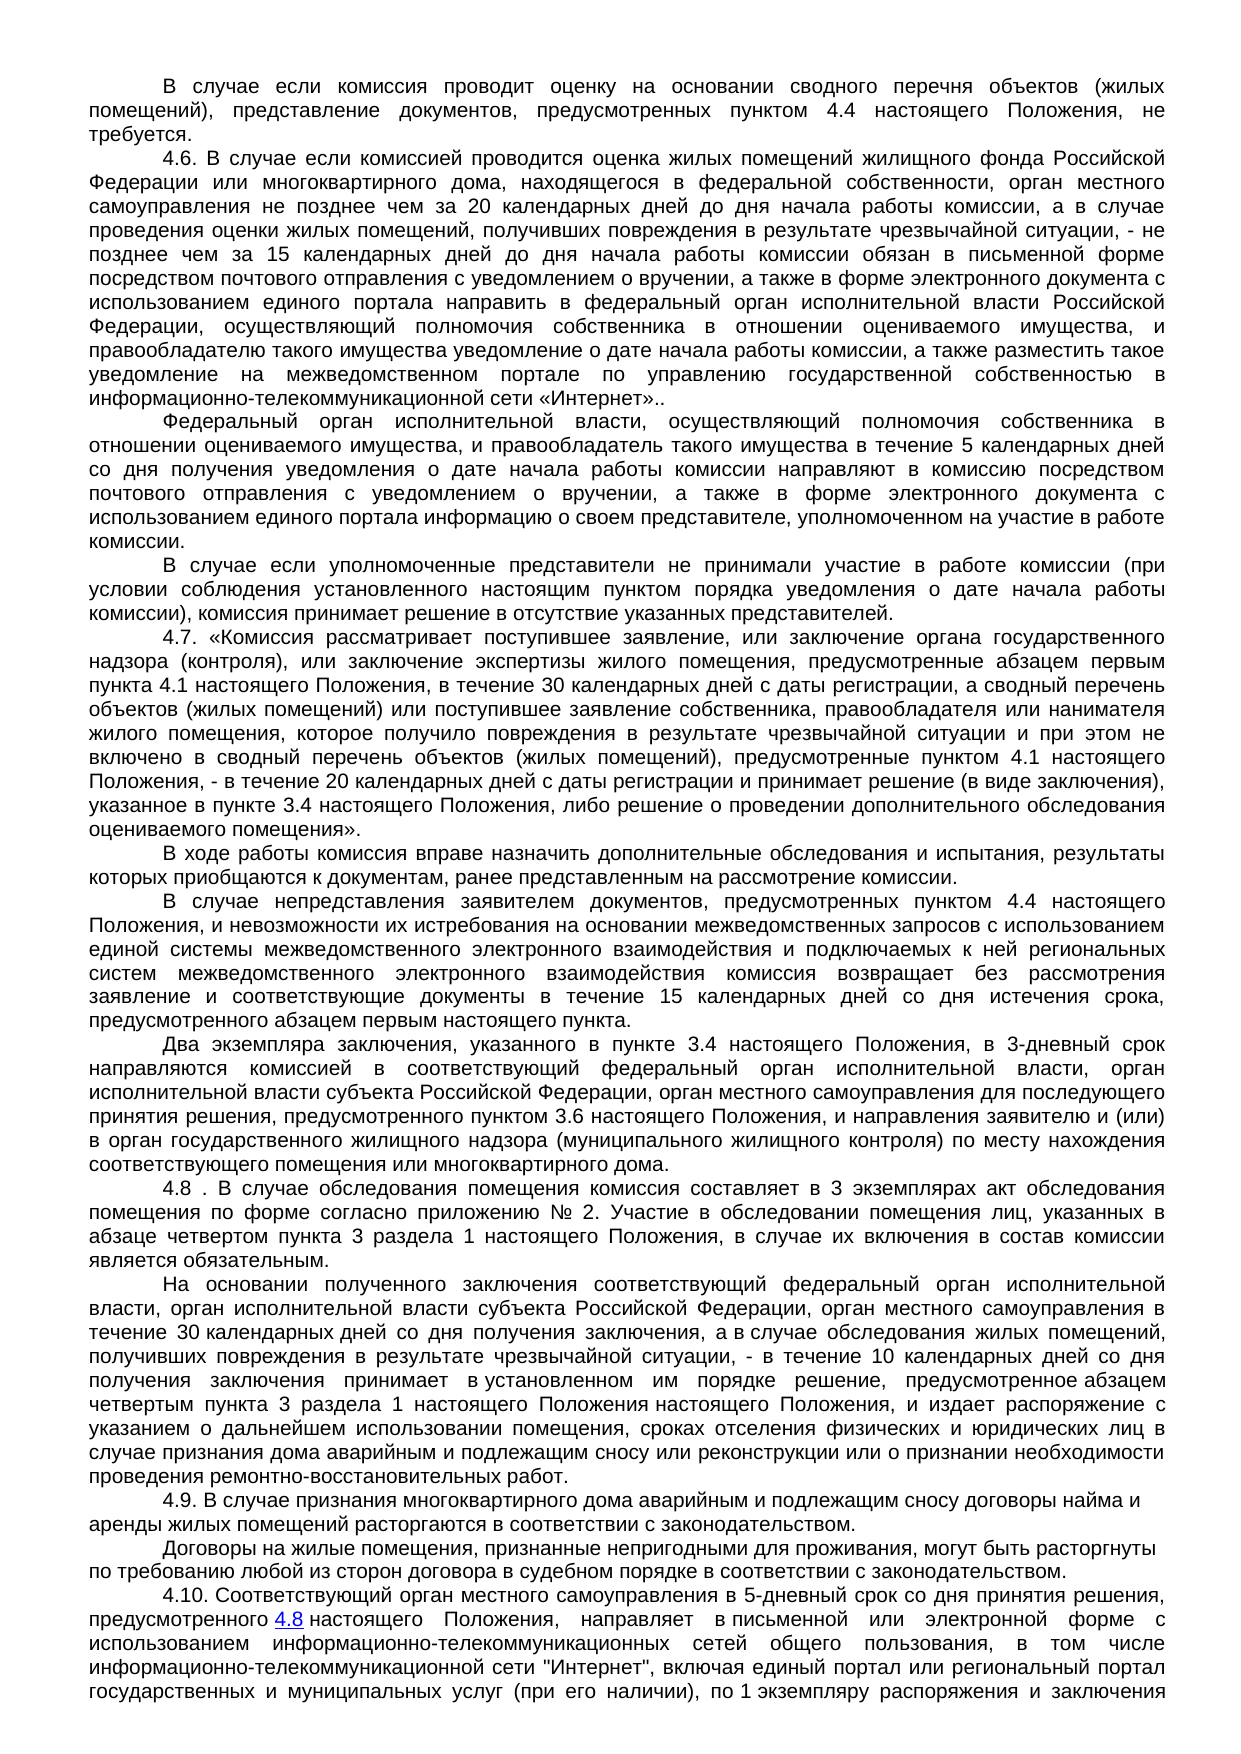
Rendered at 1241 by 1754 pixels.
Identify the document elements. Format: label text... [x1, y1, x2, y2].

text 4.7. «Комиссия рассматривает поступившее заявление, или заключение органа государственного надзора (контроля), или заключение экспертизы жилого помещения, предусмотренные абзацем первым пункта 4.1 настоящего Положения, в течение 30 календарных дней с даты регистрации, а сводный перечень объектов (жилых помещений) или поступившее заявление собственника, правообладателя или нанимателя жилого помещения, которое получило повреждения в результате чрезвычайной ситуации и при этом не включено в сводный перечень объектов (жилых помещений), предусмотренные пунктом 4.1 настоящего Положения, - в течение 20 календарных дней с даты регистрации и принимает решение (в виде заключения), указанное в пункте 3.4 настоящего Положения, либо решение о проведении дополнительного обследования оцениваемого помещения». [89, 625, 1166, 841]
text Договоры на жилые помещения, признанные непригодными для проживания, могут быть расторгнуты по требованию любой из сторон договора в судебном порядке в соответствии с законодательством. [89, 1535, 1166, 1583]
text 4.9. В случае признания многоквартирного дома аварийным и подлежащим сносу договоры найма и аренды жилых помещений расторгаются в соответствии с законодательством. [89, 1487, 1166, 1535]
text В случае непредставления заявителем документов, предусмотренных пунктом 4.4 настоящего Положения, и невозможности их истребования на основании межведомственных запросов с использованием единой системы межведомственного электронного взаимодействия и подключаемых к ней региональных систем межведомственного электронного взаимодействия комиссия возвращает без рассмотрения заявление и соответствующие документы в течение 15 календарных дней со дня истечения срока, предусмотренного абзацем первым настоящего пункта. [89, 888, 1166, 1032]
text В ходе работы комиссия вправе назначить дополнительные обследования и испытания, результаты которых приобщаются к документам, ранее представленным на рассмотрение комиссии. [89, 841, 1166, 888]
text На основании полученного заключения соответствующий федеральный орган исполнительной власти, орган исполнительной власти субъекта Российской Федерации, орган местного самоуправления в течение 30 календарных дней со дня получения заключения, а в случае обследования жилых помещений, получивших повреждения в результате чрезвычайной ситуации, - в течение 10 календарных дней со дня получения заключения принимает в установленном им порядке решение, предусмотренное абзацем четвертым пункта 3 раздела 1 настоящего Положения настоящего Положения, и издает распоряжение с указанием о дальнейшем использовании помещения, сроках отселения физических и юридических лиц в случае признания дома аварийным и подлежащим сносу или реконструкции или о признании необходимости проведения ремонтно-восстановительных работ. [89, 1272, 1166, 1487]
text В случае если уполномоченные представители не принимали участие в работе комиссии (при условии соблюдения установленного настоящим пунктом порядка уведомления о дате начала работы комиссии), комиссия принимает решение в отсутствие указанных представителей. [89, 553, 1166, 625]
text Два экземпляра заключения, указанного в пункте 3.4 настоящего Положения, в 3-дневный срок направляются комиссией в соответствующий федеральный орган исполнительной власти, орган исполнительной власти субъекта Российской Федерации, орган местного самоуправления для последующего принятия решения, предусмотренного пунктом 3.6 настоящего Положения, и направления заявителю и (или) в орган государственного жилищного надзора (муниципального жилищного контроля) по месту нахождения соответствующего помещения или многоквартирного дома. [89, 1032, 1166, 1176]
text 4.8 . В случае обследования помещения комиссия составляет в 3 экземплярах акт обследования помещения по форме согласно приложению № 2. Участие в обследовании помещения лиц, указанных в абзаце четвертом пункта 3 раздела 1 настоящего Положения, в случае их включения в состав комиссии является обязательным. [89, 1176, 1166, 1272]
text В случае если комиссия проводит оценку на основании сводного перечня объектов (жилых помещений), представление документов, предусмотренных пунктом 4.4 настоящего Положения, не требуется. [89, 74, 1166, 146]
text Федеральный орган исполнительной власти, осуществляющий полномочия собственника в отношении оцениваемого имущества, и правообладатель такого имущества в течение 5 календарных дней со дня получения уведомления о дате начала работы комиссии направляют в комиссию посредством почтового отправления с уведомлением о вручении, а также в форме электронного документа с использованием единого портала информацию о своем представителе, уполномоченном на участие в работе комиссии. [89, 409, 1166, 553]
text 4.6. В случае если комиссией проводится оценка жилых помещений жилищного фонда Российской Федерации или многоквартирного дома, находящегося в федеральной собственности, орган местного самоуправления не позднее чем за 20 календарных дней до дня начала работы комиссии, а в случае проведения оценки жилых помещений, получивших повреждения в результате чрезвычайной ситуации, - не позднее чем за 15 календарных дней до дня начала работы комиссии обязан в письменной форме посредством почтового отправления с уведомлением о вручении, а также в форме электронного документа с использованием единого портала направить в федеральный орган исполнительной власти Российской Федерации, осуществляющий полномочия собственника в отношении оцениваемого имущества, и правообладателю такого имущества уведомление о дате начала работы комиссии, а также разместить такое уведомление на межведомственном портале по управлению государственной собственностью в информационно-телекоммуникационной сети «Интернет».. [89, 146, 1166, 409]
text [89, 1583, 1166, 1703]
